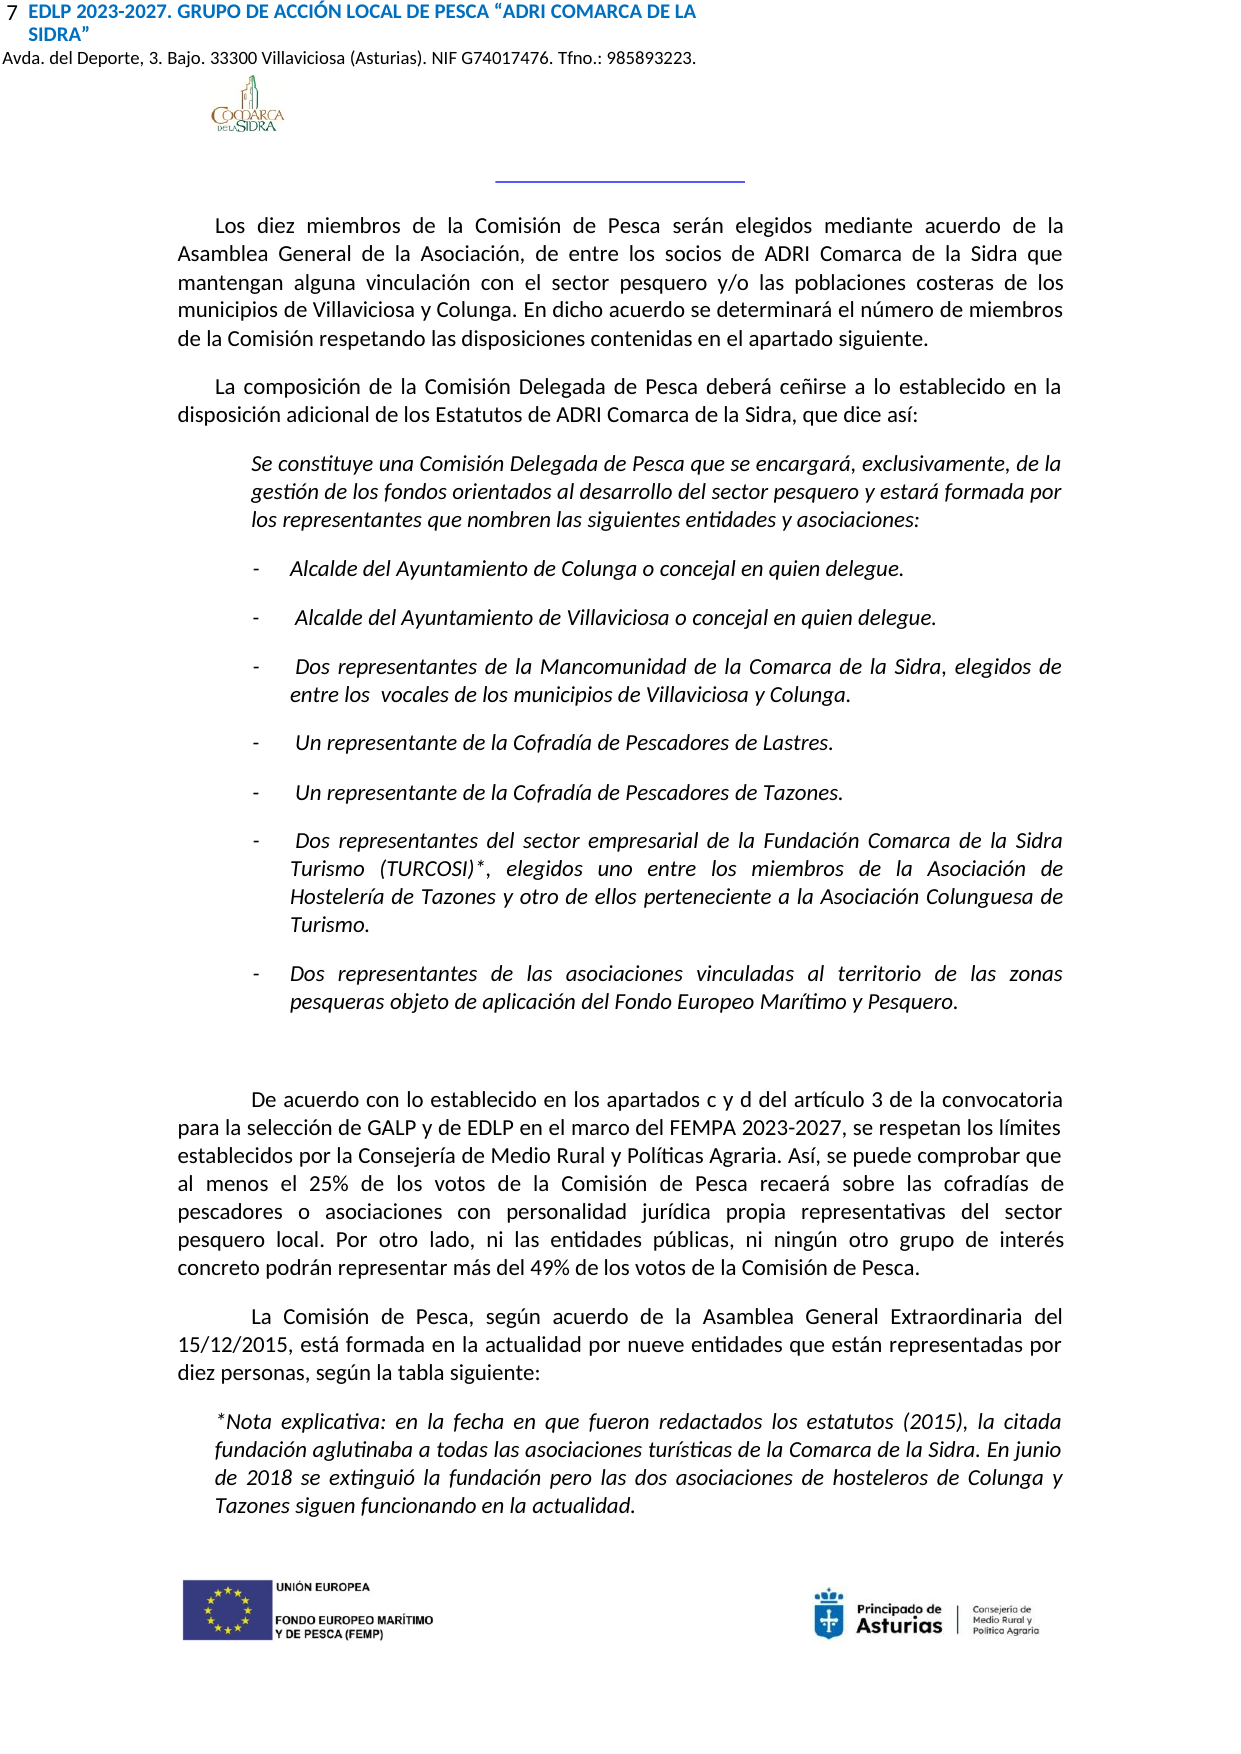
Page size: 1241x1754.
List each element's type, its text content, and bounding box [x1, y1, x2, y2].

text Se constituye una Comisión Delegada de Pesca que se encargará, exclusivamente, de la gestión de los fondos orientados al desarrollo del sector pesquero y estará formada por los representantes que nombren las siguientes entidades y asociaciones: [251, 449, 1063, 533]
text La Comisión de Pesca, según acuerdo de la Asamblea General Extraordinaria del 15/12/2015, está formada en la actualidad por nueve entidades que están representadas por diez personas, según la tabla siguiente: [177, 1302, 1064, 1386]
list Alcalde del Ayuntamiento de Colunga o concejal en quien delegue. [252, 554, 1161, 582]
picture [211, 75, 285, 132]
list Dos representantes de la Mancomunidad de la Comarca de la Sidra, elegidos de entre los vocales de los municipios de Villaviciosa y Colunga. [252, 652, 1063, 708]
list Un representante de la Cofradía de Pescadores de Lastres. [252, 728, 1161, 757]
text *Nota explicativa: en la fecha en que fueron redactados los estatutos (2015), la citada fundación aglutinaba a todas las asociaciones turísticas de la Comarca de la Sidra. En junio de 2018 se extinguió la fundación pero las dos asociaciones de hosteleros de Colunga y Tazones siguen funcionando en la actualidad. [214, 1407, 1064, 1519]
list Un representante de la Cofradía de Pescadores de Tazones. [252, 778, 1161, 806]
picture [812, 1587, 1041, 1645]
text De acuerdo con lo establecido en los apartados c y d del artículo 3 de la convocatoria para la selección de GALP y de EDLP en el marco del FEMPA 2023-2027, se respetan los límites establecidos por la Consejería de Medio Rural y Políticas Agraria. Así, se puede comprobar que al menos el 25% de los votos de la Comisión de Pesca recaerá sobre las cofradías de pescadores o asociaciones con personalidad jurídica propia representativas del sector pesquero local. Por otro lado, ni las entidades públicas, ni ningún otro grupo de interés concreto podrán representar más del 49% de los votos de la Comisión de Pesca. [177, 1085, 1064, 1281]
text La composición de la Comisión Delegada de Pesca deberá ceñirse a lo establecido en la disposición adicional de los Estatutos de ADRI Comarca de la Sidra, que dice así: [177, 372, 1063, 428]
text Los diez miembros de la Comisión de Pesca serán elegidos mediante acuerdo de la Asamblea General de la Asociación, de entre los socios de ADRI Comarca de la Sidra que mantengan alguna vinculación con el sector pesquero y/o las poblaciones costeras de los municipios de Villaviciosa y Colunga. En dicho acuerdo se determinará el número de miembros de la Comisión respetando las disposiciones contenidas en el apartado siguiente. [177, 212, 1064, 352]
list Alcalde del Ayuntamiento de Villaviciosa o concejal en quien delegue. [252, 603, 1161, 631]
list Dos representantes del sector empresarial de la Fundación Comarca de la Sidra Turismo (TURCOSI)*, elegidos uno entre los miembros de la Asociación de Hostelería de Tazones y otro de ellos perteneciente a la Asociación Colunguesa de Turismo. [252, 826, 1064, 938]
list Dos representantes de las asociaciones vinculadas al territorio de las zonas pesqueras objeto de aplicación del Fondo Europeo Marítimo y Pesquero. [252, 959, 1063, 1015]
picture [181, 1578, 434, 1643]
